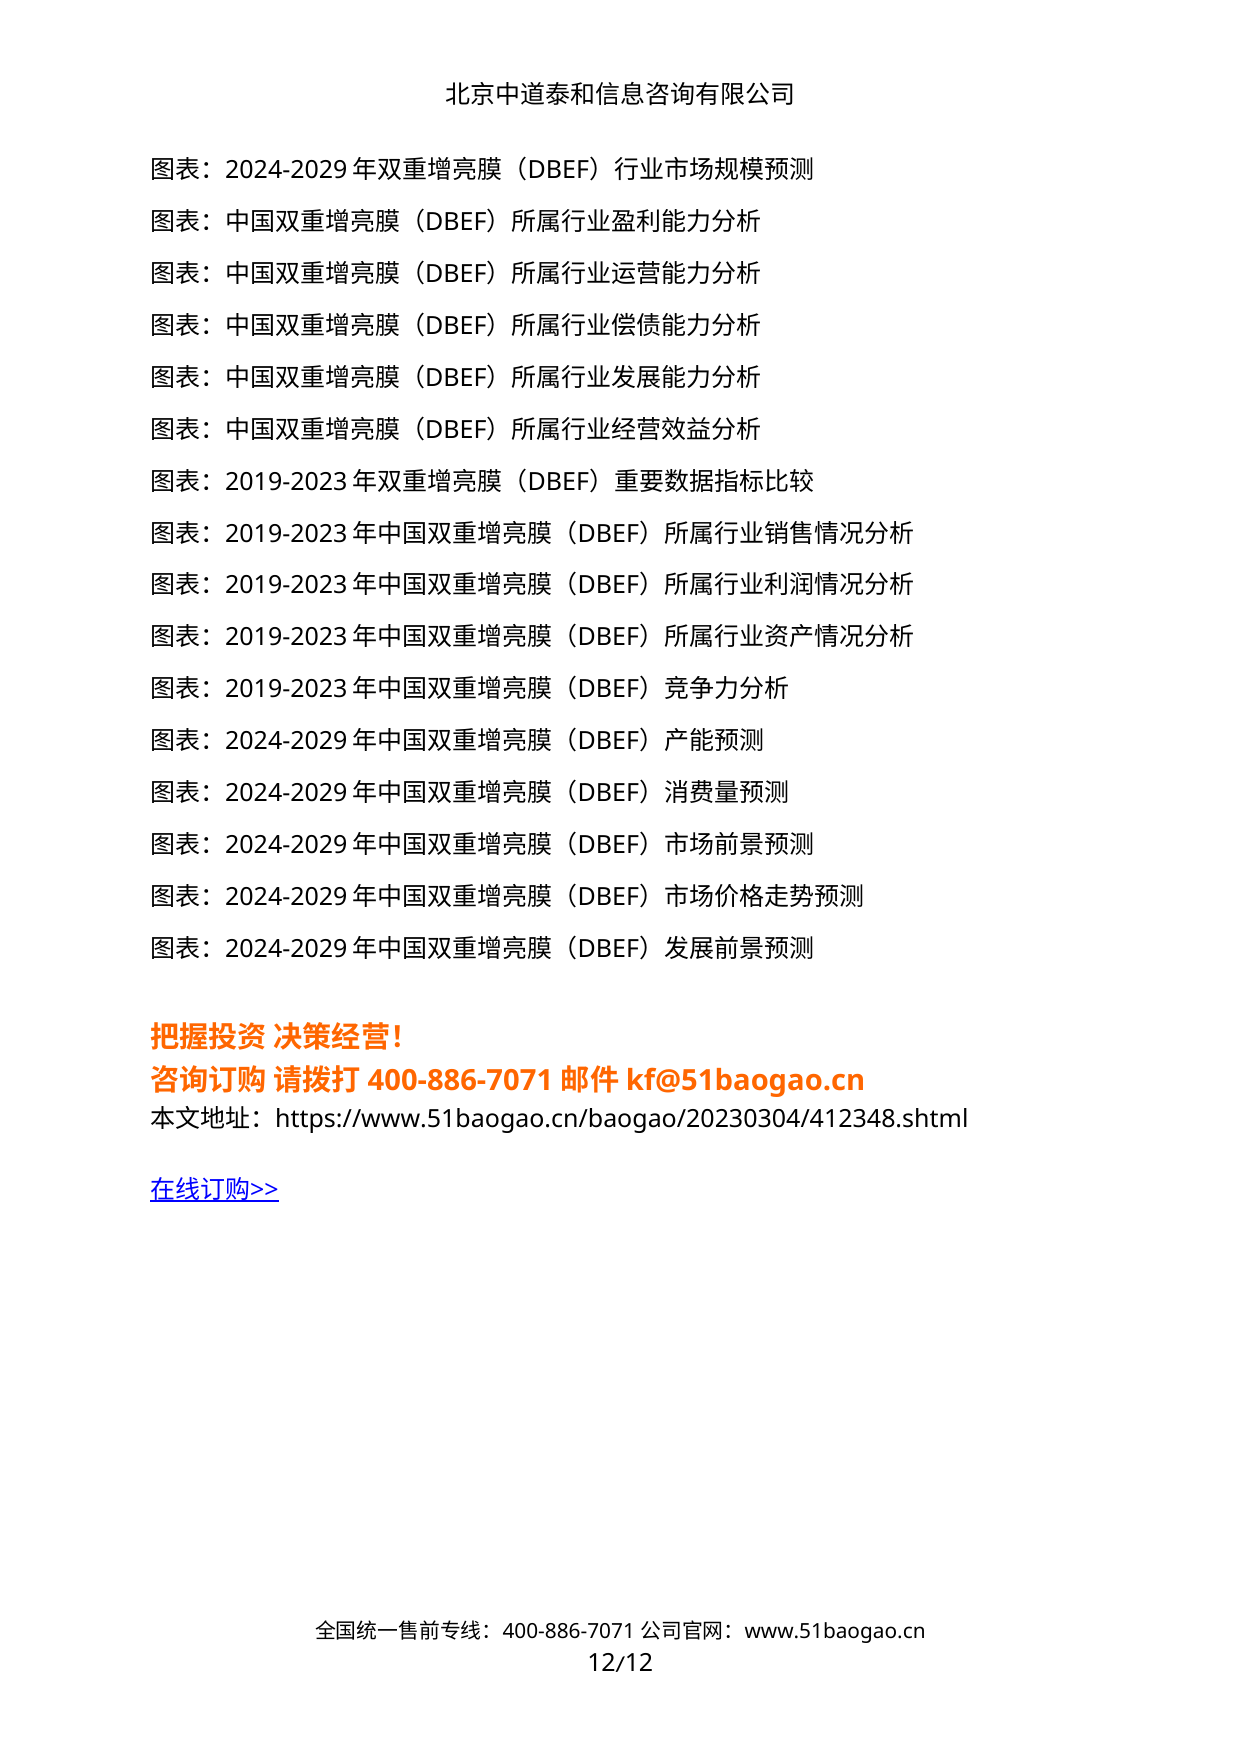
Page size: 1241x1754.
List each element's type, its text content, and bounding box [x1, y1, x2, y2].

text 图表：中国双重增亮膜（DBEF）所属行业运营能力分析 [150, 254, 1090, 290]
text 图表：2024-2029年双重增亮膜（DBEF）行业市场规模预测 [150, 150, 1090, 186]
text 图表：中国双重增亮膜（DBEF）所属行业偿债能力分析 [150, 306, 1090, 342]
text 图表：2024-2029年中国双重增亮膜（DBEF）发展前景预测 [150, 928, 1090, 964]
text 图表：2019-2023年中国双重增亮膜（DBEF）所属行业销售情况分析 [150, 513, 1090, 549]
text 图表：2024-2029年中国双重增亮膜（DBEF）市场价格走势预测 [150, 876, 1090, 912]
text 图表：2024-2029年中国双重增亮膜（DBEF）市场前景预测 [150, 824, 1090, 861]
text 图表：中国双重增亮膜（DBEF）所属行业盈利能力分析 [150, 202, 1090, 238]
text 图表：2019-2023年双重增亮膜（DBEF）重要数据指标比较 [150, 461, 1090, 497]
text 把握投资 决策经营！咨询订购 请拨打 400-886-7071 邮件 kf@51baogao.cn本文地址：https://www.51baogao.cn/baogao/20230304/412348.shtml [150, 980, 1090, 1135]
text 图表：2024-2029年中国双重增亮膜（DBEF）产能预测 [150, 721, 1090, 757]
text 图表：中国双重增亮膜（DBEF）所属行业发展能力分析 [150, 357, 1090, 394]
text 图表：2019-2023年中国双重增亮膜（DBEF）竞争力分析 [150, 669, 1090, 705]
text 图表：2019-2023年中国双重增亮膜（DBEF）所属行业利润情况分析 [150, 565, 1090, 601]
text 图表：2019-2023年中国双重增亮膜（DBEF）所属行业资产情况分析 [150, 617, 1090, 653]
text 在线订购>> [150, 1135, 1090, 1205]
text 图表：中国双重增亮膜（DBEF）所属行业经营效益分析 [150, 409, 1090, 446]
text 图表：2024-2029年中国双重增亮膜（DBEF）消费量预测 [150, 772, 1090, 809]
